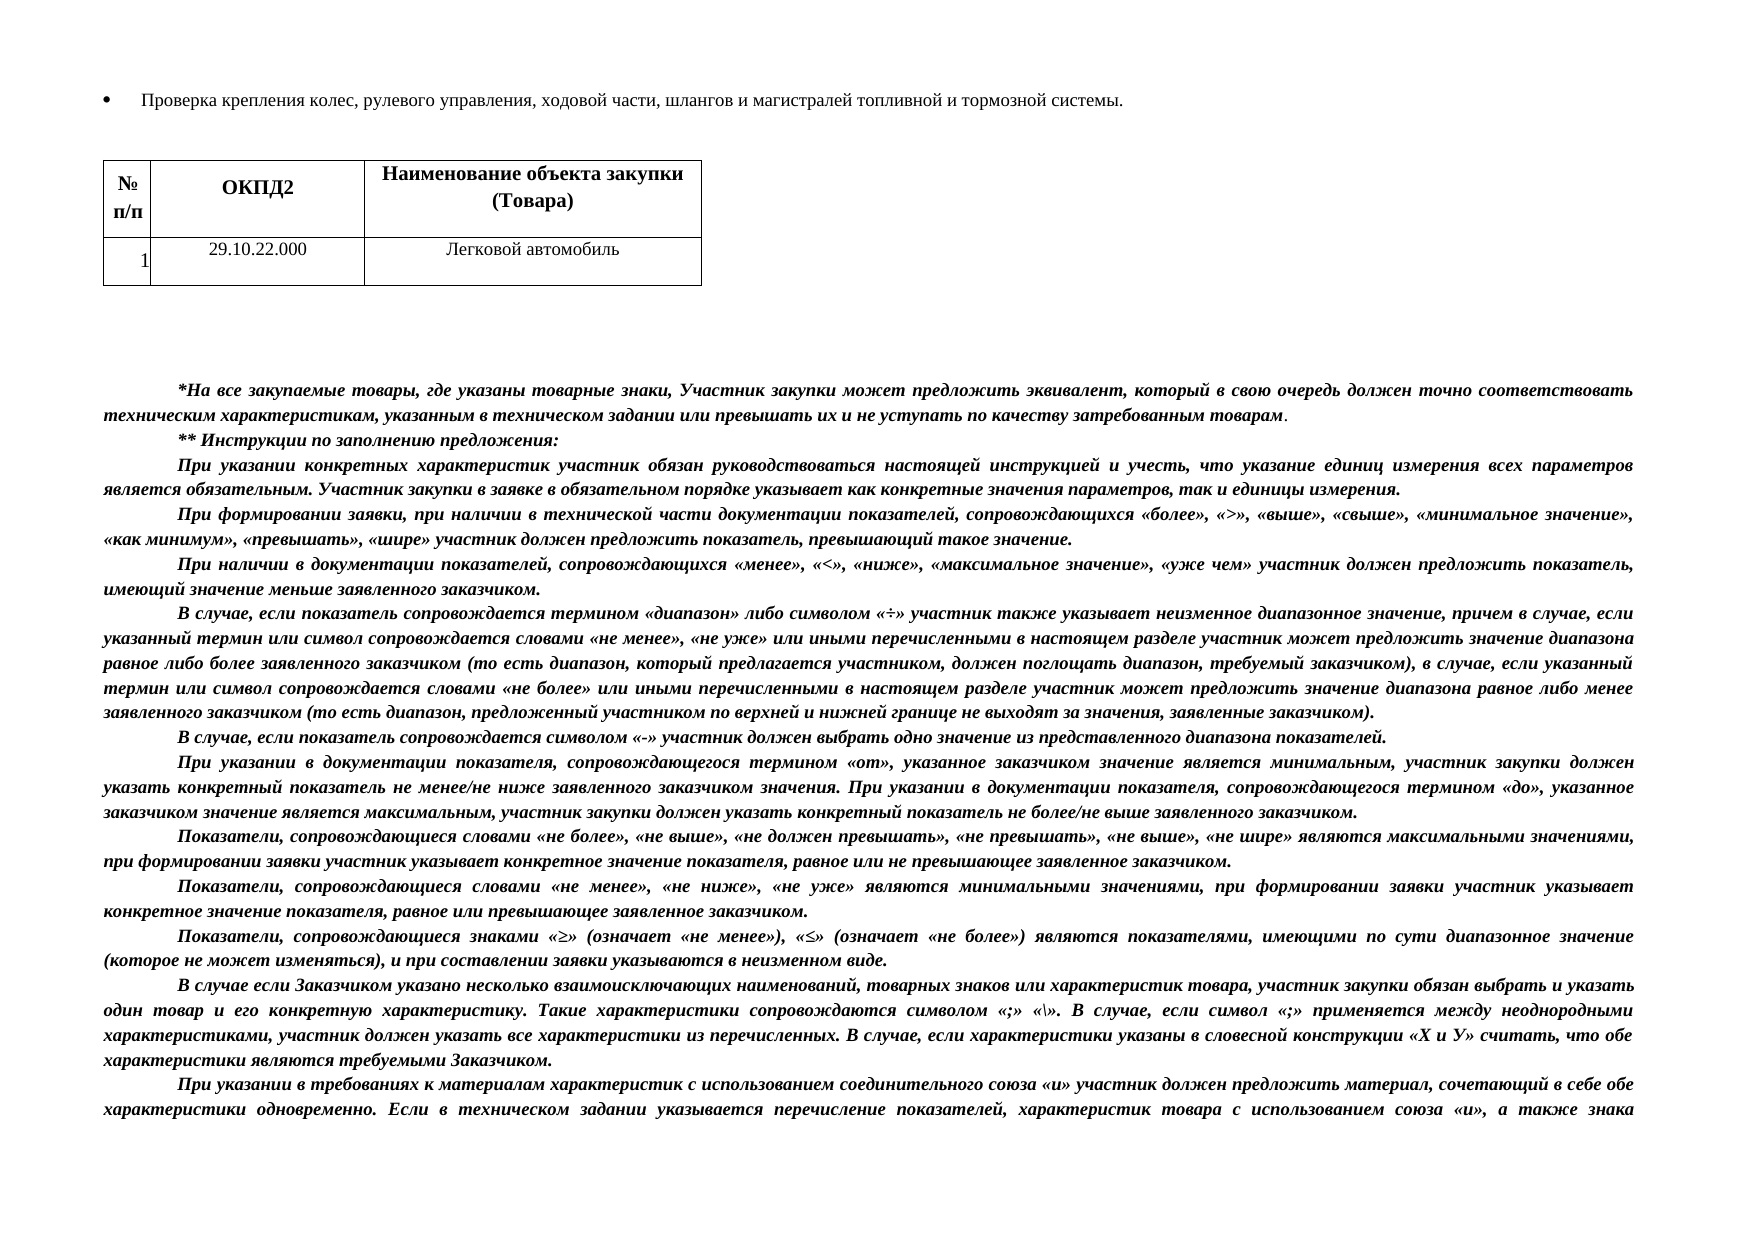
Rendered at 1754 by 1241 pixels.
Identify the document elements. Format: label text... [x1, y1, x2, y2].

text Показатели, сопровождающиеся словами «не более», «не выше», «не должен превышать», «не превышать», «не выше», «не шире» являются максимальными значениями, при формировании заявки участник указывает конкретное значение показателя, равное или не превышающее заявленное заказчиком. [103, 825, 1636, 872]
text Показатели, сопровождающиеся знаками «≥» (означает «не менее»), «≤» (означает «не более») являются показателями, имеющими по сути диапазонное значение (которое не может изменяться), и при составлении заявки указываются в неизменном виде. [103, 924, 1636, 971]
text При наличии в документации показателей, сопровождающихся «менее», «<», «ниже», «максимальное значение», «уже чем» участник должен предложить показатель, имеющий значение меньше заявленного заказчиком. [103, 553, 1636, 599]
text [103, 1073, 1636, 1119]
text При указании конкретных характеристик участник обязан руководствоваться настоящей инструкцией и учесть, что указание единиц измерения всех параметров является обязательным. Участник закупки в заявке в обязательном порядке указывает как конкретные значения параметров, так и единицы измерения. [103, 453, 1636, 500]
text В случае если Заказчиком указано несколько взаимоисключающих наименований, товарных знаков или характеристик товара, участник закупки обязан выбрать и указать один товар и его конкретную характеристику. Такие характеристики сопровождаются символом «;» «\». В случае, если символ «;» применяется между неоднородными характеристиками, участник должен указать все характеристики из перечисленных. В случае, если характеристики указаны в словесной конструкции «Х и У» считать, что обе характеристики являются требуемыми Заказчиком. [103, 974, 1636, 1070]
text В случае, если показатель сопровождается символом «-» участник должен выбрать одно значение из представленного диапазона показателей. [103, 726, 1636, 748]
table_cell Легковой автомобиль [365, 238, 701, 284]
table_header № п/п [104, 161, 150, 237]
table_header ОКПД2 [151, 161, 364, 237]
text *На все закупаемые товары, где указаны товарные знаки, Участник закупки может предложить эквивалент, который в свою очередь должен точно соответствовать техническим характеристикам, указанным в техническом задании или превышать их и не уступать по качеству затребованным товарам. [103, 379, 1636, 425]
text В случае, если показатель сопровождается термином «диапазон» либо символом «÷» участник также указывает неизменное диапазонное значение, причем в случае, если указанный термин или символ сопровождается словами «не менее», «не уже» или иными перечисленными в настоящем разделе участник может предложить значение диапазона равное либо более заявленного заказчиком (то есть диапазон, который предлагается участником, должен поглощать диапазон, требуемый заказчиком), в случае, если указанный термин или символ сопровождается словами «не более» или иными перечисленными в настоящем разделе участник может предложить значение диапазона равное либо менее заявленного заказчиком (то есть диапазон, предложенный участником по верхней и нижней границе не выходят за значения, заявленные заказчиком). [103, 602, 1636, 723]
text При указании в документации показателя, сопровождающегося термином «от», указанное заказчиком значение является минимальным, участник закупки должен указать конкретный показатель не менее/не ниже заявленного заказчиком значения. При указании в документации показателя, сопровождающегося термином «до», указанное заказчиком значение является максимальным, участник закупки должен указать конкретный показатель не более/не выше заявленного заказчиком. [103, 751, 1636, 822]
text ** Инструкции по заполнению предложения: [103, 429, 1636, 450]
table_cell 29.10.22.000 [151, 238, 364, 284]
list Проверка крепления колес, рулевого управления, ходовой части, шлангов и магистралей топливной и тормозной системы. [103, 89, 1636, 110]
text При формировании заявки, при наличии в технической части документации показателей, сопровождающихся «более», «>», «выше», «свыше», «минимальное значение», «как минимум», «превышать», «шире» участник должен предложить показатель, превышающий такое значение. [103, 503, 1636, 549]
table_cell [104, 238, 150, 284]
table_header Наименование объекта закупки (Товара) [365, 161, 701, 237]
text Показатели, сопровождающиеся словами «не менее», «не ниже», «не уже» являются минимальными значениями, при формировании заявки участник указывает конкретное значение показателя, равное или превышающее заявленное заказчиком. [103, 875, 1636, 921]
